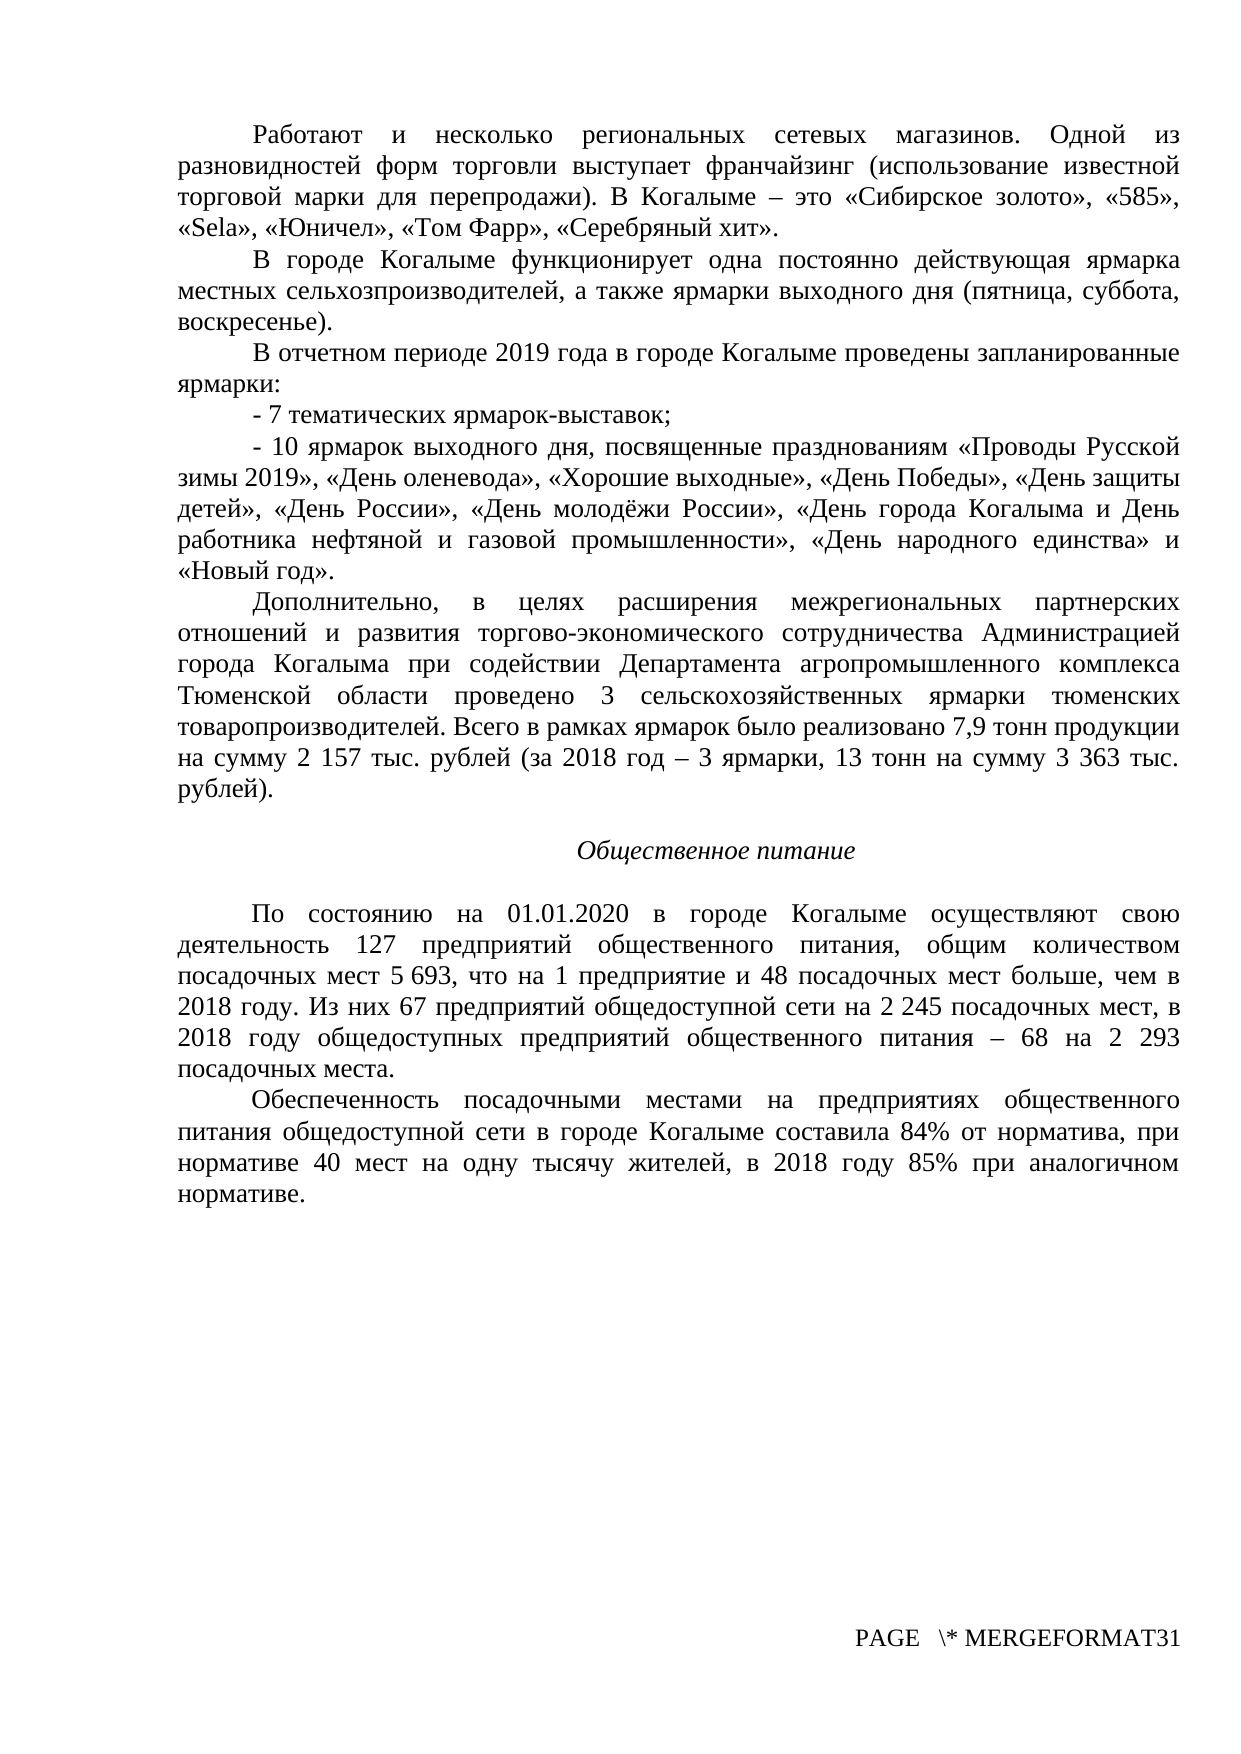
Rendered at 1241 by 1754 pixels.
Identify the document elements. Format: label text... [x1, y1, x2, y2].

text По состоянию на 01.01.2020 в городе Когалыме осуществляют свою деятельность 127 предприятий общественного питания, общим количеством посадочных мест 5 693, что на 1 предприятие и 48 посадочных мест больше, чем в 2018 году. Из них 67 предприятий общедоступной сети на 2 245 посадочных мест, в 2018 году общедоступных предприятий общественного питания – 68 на 2 293 посадочных места. [177, 897, 1181, 1084]
text Работают и несколько региональных сетевых магазинов. Одной из разновидностей форм торговли выступает франчайзинг (использование известной торговой марки для перепродажи). В Когалыме – это «Сибирское золото», «585», «Sela», «Юничел», «Том Фарр», «Серебряный хит». [177, 118, 1181, 243]
text В городе Когалыме функционирует одна постоянно действующая ярмарка местных сельхозпроизводителей, а также ярмарки выходного дня (пятница, суббота, воскресенье). [177, 243, 1181, 336]
text - 7 тематических ярмарок-выставок; [177, 398, 1181, 429]
text - 10 ярмарок выходного дня, посвященные празднованиям «Проводы Русской зимы 2019», «День оленевода», «Хорошие выходные», «День Победы», «День защиты детей», «День России», «День молодёжи России», «День города Когалыма и День работника нефтяной и газовой промышленности», «День народного единства» и «Новый год». [177, 429, 1181, 585]
text Общественное питание [177, 834, 1181, 866]
text Обеспеченность посадочными местами на предприятиях общественного питания общедоступной сети в городе Когалыме составила 84% от норматива, при нормативе 40 мест на одну тысячу жителей, в 2018 году 85% при аналогичном нормативе. [177, 1084, 1181, 1208]
text В отчетном периоде 2019 года в городе Когалыме проведены запланированные ярмарки: [177, 336, 1181, 398]
text Дополнительно, в целях расширения межрегиональных партнерских отношений и развития торгово-экономического сотрудничества Администрацией города Когалыма при содействии Департамента агропромышленного комплекса Тюменской области проведено 3 сельскохозяйственных ярмарки тюменских товаропроизводителей. Всего в рамках ярмарок было реализовано 7,9 тонн продукции на сумму 2 157 тыс. рублей (за 2018 год – 3 ярмарки, 13 тонн на сумму 3 363 тыс. рублей). [177, 585, 1181, 803]
